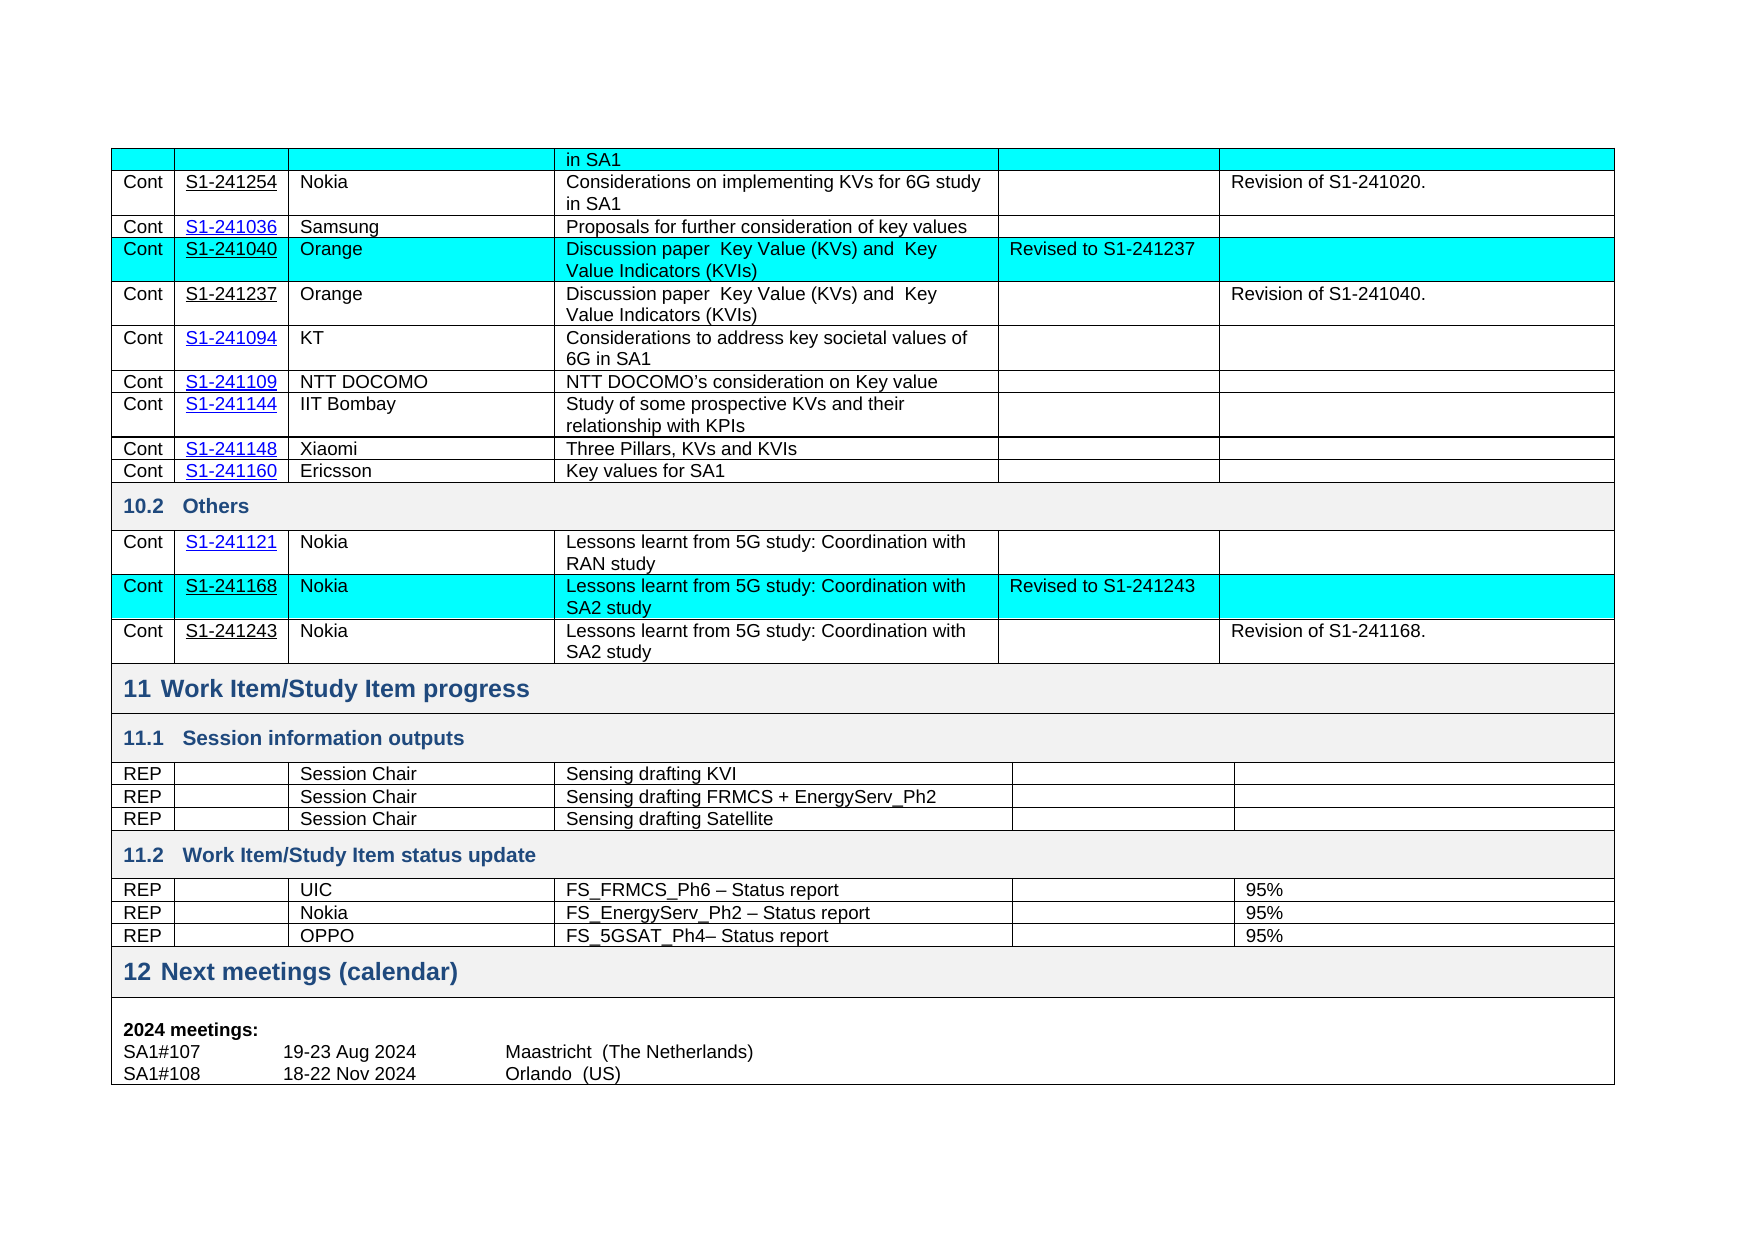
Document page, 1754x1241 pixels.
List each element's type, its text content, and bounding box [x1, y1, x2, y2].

table_cell Cont [112, 438, 174, 459]
table_cell [175, 924, 288, 946]
table_cell [1013, 924, 1234, 946]
table_cell [999, 216, 1219, 237]
table_cell REP [112, 808, 174, 829]
table_cell REP [112, 763, 174, 784]
table_cell Nokia [289, 902, 554, 923]
table_cell Work Item/Study Item progress [112, 664, 1614, 713]
table_cell Cont [112, 326, 174, 369]
table_cell S1-241109 [175, 371, 288, 392]
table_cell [112, 998, 1614, 1084]
table_cell Session Chair [289, 785, 554, 807]
table_cell Cont [112, 282, 174, 325]
table_cell NTT DOCOMO [289, 371, 554, 392]
table_cell Nokia [289, 531, 554, 574]
table_cell 95% [1235, 902, 1614, 923]
table_cell [999, 620, 1219, 663]
table_cell [1013, 902, 1234, 923]
table_cell Samsung [289, 216, 554, 237]
table_cell Cont [112, 149, 174, 170]
table_cell Three Pillars, KVs and KVIs [555, 438, 998, 459]
table_cell [1220, 575, 1614, 618]
table_cell Lessons learnt from 5G study: Coordination with SA2 study [555, 575, 998, 618]
table_cell Cont [112, 216, 174, 237]
table_cell S1-241160 [175, 460, 288, 482]
table_cell Nokia [289, 149, 554, 170]
table_cell Orange [289, 282, 554, 325]
table_cell Orange [289, 238, 554, 281]
table_cell S1-241237 [175, 282, 288, 325]
table_cell Ericsson [289, 460, 554, 482]
table_cell 95% [1235, 924, 1614, 946]
table_cell S1-241094 [175, 326, 288, 369]
table_cell [1220, 531, 1614, 574]
table_cell [999, 282, 1219, 325]
table_cell Nokia [289, 171, 554, 214]
table_cell Xiaomi [289, 438, 554, 459]
table_cell Work Item/Study Item status update [112, 831, 1614, 878]
table_cell Revision of S1-241168. [1220, 620, 1614, 663]
table_cell Revised to S1-241237 [999, 238, 1219, 281]
table_cell Others [112, 483, 1614, 530]
table_cell S1-241121 [175, 531, 288, 574]
table_cell Sensing drafting KVI [555, 763, 1012, 784]
table_cell Revision of S1-241020. [1220, 171, 1614, 214]
table_cell [999, 326, 1219, 369]
table_cell [1220, 238, 1614, 281]
table_cell OPPO [289, 924, 554, 946]
table_cell Discussion paper Key Value (KVs) and Key Value Indicators (KVIs) [555, 238, 998, 281]
table_cell [175, 763, 288, 784]
table_cell Sensing drafting Satellite [555, 808, 1012, 829]
table_cell Cont [112, 371, 174, 392]
table_cell [999, 531, 1219, 574]
table_cell FS_FRMCS_Ph6 – Status report [555, 879, 1012, 901]
table_cell [1013, 808, 1234, 829]
table_cell IIT Bombay [289, 393, 554, 436]
table_cell Cont [112, 460, 174, 482]
table_cell Revision of S1-241040. [1220, 282, 1614, 325]
table_cell S1-241243 [175, 620, 288, 663]
table_cell Proposals for further consideration of key values [555, 216, 998, 237]
table_cell Nokia [289, 575, 554, 618]
table_cell [1220, 393, 1614, 436]
table_cell [1220, 371, 1614, 392]
table_cell Next meetings (calendar) [112, 947, 1614, 997]
table_cell Session Chair [289, 808, 554, 829]
table_cell Session information outputs [112, 714, 1614, 762]
table_cell [175, 902, 288, 923]
table_cell Revised to S1-241243 [999, 575, 1219, 618]
table_cell FS_EnergyServ_Ph2 – Status report [555, 902, 1012, 923]
table_cell [999, 460, 1219, 482]
table_cell REP [112, 902, 174, 923]
table_cell Sensing drafting FRMCS + EnergyServ_Ph2 [555, 785, 1012, 807]
table_cell [1235, 785, 1614, 807]
table_cell REP [112, 879, 174, 901]
table_cell [999, 171, 1219, 214]
table_cell [1220, 216, 1614, 237]
table_cell UIC [289, 879, 554, 901]
table_cell [999, 371, 1219, 392]
table_cell S1-241254 [175, 171, 288, 214]
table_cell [999, 149, 1219, 170]
table_cell [1235, 763, 1614, 784]
table_cell REP [112, 785, 174, 807]
table_cell [1220, 460, 1614, 482]
table_cell Cont [112, 575, 174, 618]
table_cell Cont [112, 238, 174, 281]
table_cell S1-241144 [175, 393, 288, 436]
table_cell 95% [1235, 879, 1614, 901]
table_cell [555, 149, 998, 170]
table_cell S1-241040 [175, 238, 288, 281]
table_cell Key values for SA1 [555, 460, 998, 482]
table_cell S1-241148 [175, 438, 288, 459]
table_cell KT [289, 326, 554, 369]
table_cell [1013, 763, 1234, 784]
table_cell Lessons learnt from 5G study: Coordination with SA2 study [555, 620, 998, 663]
table_cell Nokia [289, 620, 554, 663]
table_cell Discussion paper Key Value (KVs) and Key Value Indicators (KVIs) [555, 282, 998, 325]
table_cell [1220, 438, 1614, 459]
table_cell Considerations to address key societal values of 6G in SA1 [555, 326, 998, 369]
table_cell Session Chair [289, 763, 554, 784]
table_cell [999, 393, 1219, 436]
table_cell REP [112, 924, 174, 946]
table_cell S1-241168 [175, 575, 288, 618]
table_cell [175, 785, 288, 807]
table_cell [555, 171, 998, 214]
table_cell Cont [112, 620, 174, 663]
table_cell [1013, 785, 1234, 807]
table_cell Cont [112, 393, 174, 436]
table_cell NTT DOCOMO’s consideration on Key value [555, 371, 998, 392]
table_cell Cont [112, 171, 174, 214]
table_cell FS_5GSAT_Ph4– Status report [555, 924, 1012, 946]
table_cell [1235, 808, 1614, 829]
table_cell [1220, 326, 1614, 369]
table_cell Study of some prospective KVs and their relationship with KPIs [555, 393, 998, 436]
table_cell Cont [112, 531, 174, 574]
table_cell [999, 438, 1219, 459]
table_cell Lessons learnt from 5G study: Coordination with RAN study [555, 531, 998, 574]
table_cell [1013, 879, 1234, 901]
table_cell S1-241036 [175, 216, 288, 237]
table_cell [1220, 149, 1614, 170]
table_cell S1-241020 [175, 149, 288, 170]
table_cell [175, 808, 288, 829]
table_cell [175, 879, 288, 901]
